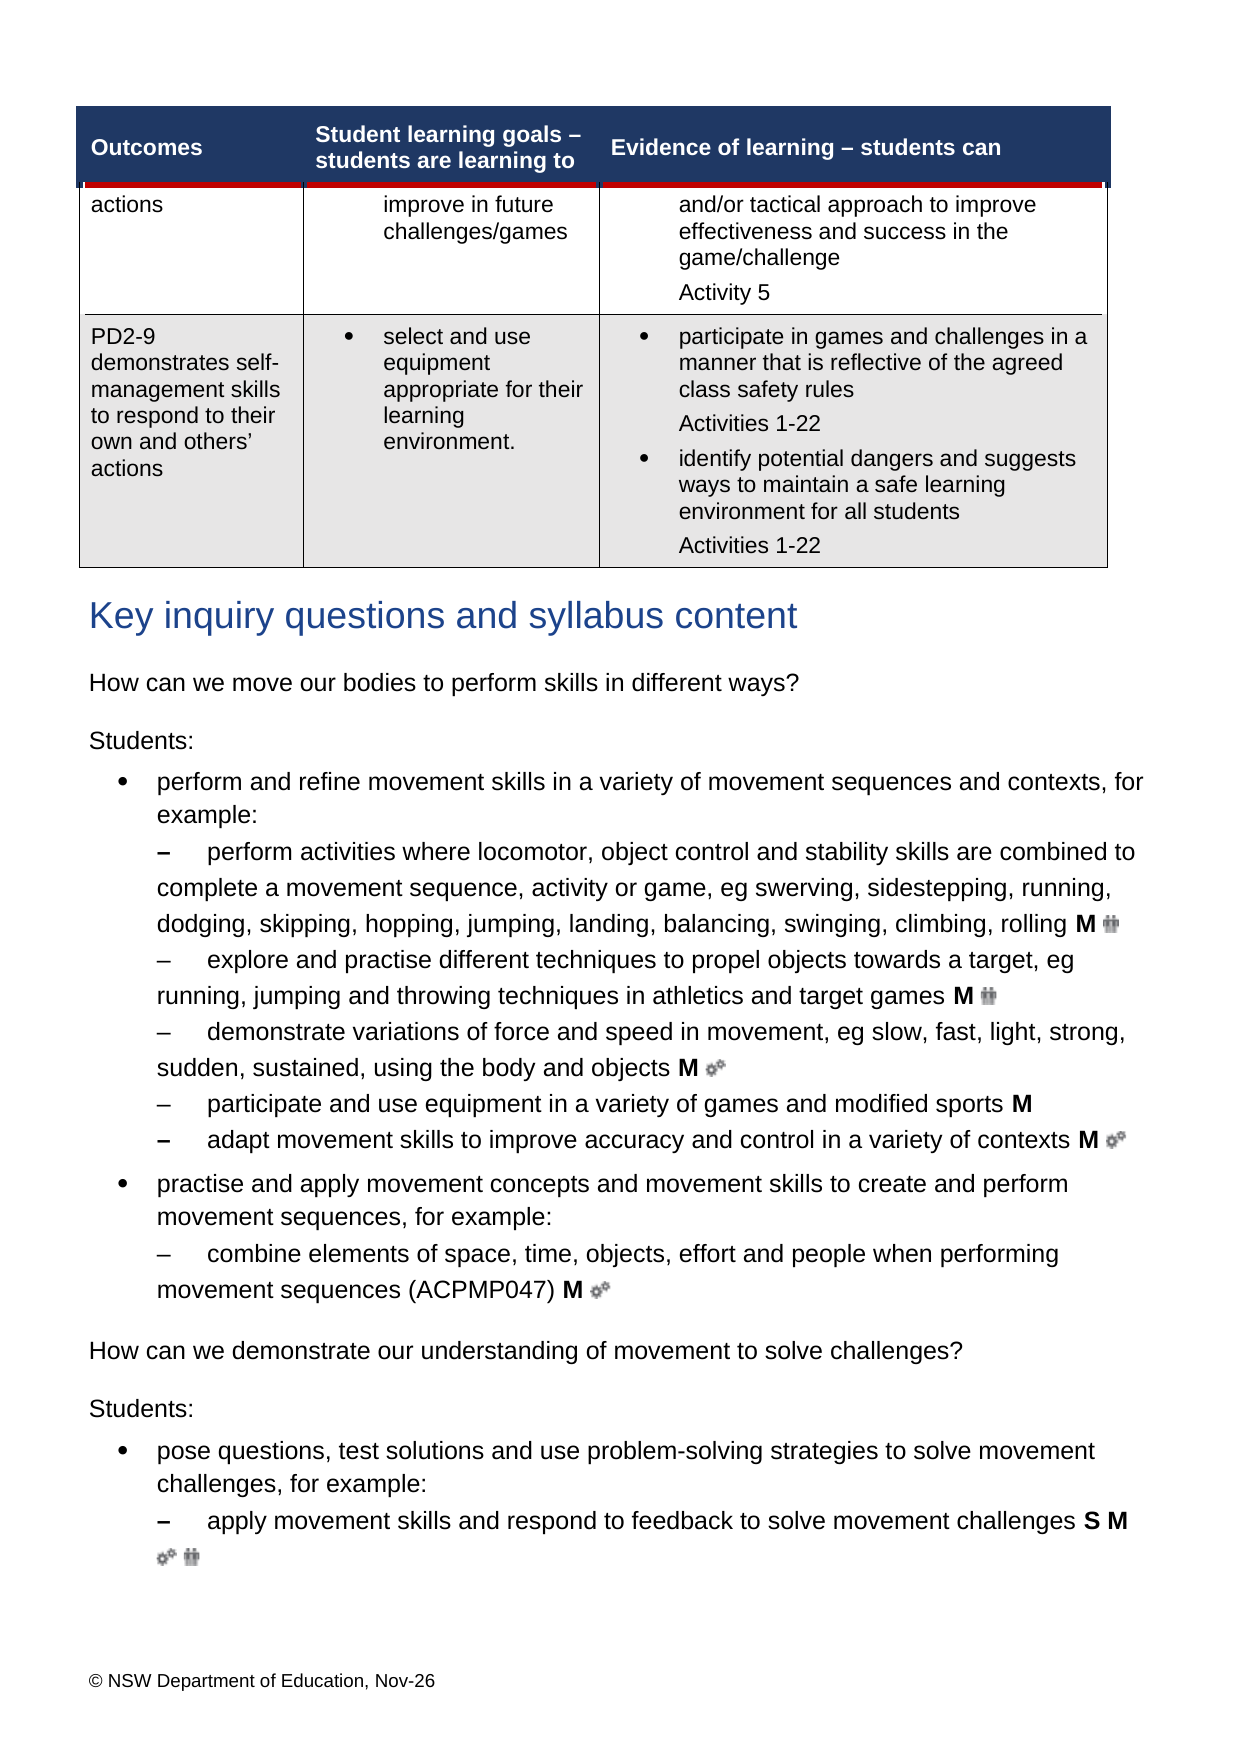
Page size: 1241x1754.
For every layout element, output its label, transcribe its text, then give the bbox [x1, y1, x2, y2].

subtitle Key inquiry questions and syllabus content [89, 593, 1152, 636]
text Students: [89, 726, 1152, 754]
list perform activities where locomotor, object control and stability skills are combined to complete a movement sequence, activity or game, eg swerving, sidestepping, running, dodging, skipping, hopping, jumping, landing, balancing, swinging, climbing, rolling M [157, 837, 1152, 938]
picture [156, 1548, 177, 1566]
picture [590, 1281, 611, 1299]
list apply movement skills and respond to feedback to solve movement challenges S M [157, 1506, 1152, 1571]
list demonstrate variations of force and speed in movement, eg slow, fast, light, strong, sudden, sustained, using the body and objects M [157, 1017, 1152, 1082]
table_header Student learning goals – students are learning to [307, 113, 596, 182]
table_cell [304, 188, 599, 313]
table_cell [80, 182, 303, 313]
table_cell PD2-9 demonstrates self-management skills to respond to their own and others’ actions [80, 314, 303, 567]
list adapt movement skills to improve accuracy and control in a variety of contexts M [157, 1125, 1152, 1153]
picture [1103, 915, 1119, 933]
table_cell select and use equipment appropriate for their learning environment. [304, 315, 599, 567]
list combine elements of space, time, objects, effort and people when performing movement sequences (ACPMP047) M [157, 1239, 1152, 1304]
table_cell participate in games and challenges in a manner that is reflective of the agreed class safety rules Activities 1-22 identify potential dangers and suggests ways to maintain a safe learning environment for all students Activities 1-22 [600, 314, 1107, 567]
list explore and practise different techniques to propel objects towards a target, eg running, jumping and throwing techniques in athletics and target games M [157, 945, 1152, 1010]
picture [183, 1548, 200, 1566]
table_header Evidence of learning – students can [603, 113, 1105, 182]
text How can we demonstrate our understanding of movement to solve challenges? [89, 1336, 1152, 1365]
list perform and refine movement skills in a variety of movement sequences and contexts, for example: [118, 767, 1152, 829]
text How can we move our bodies to perform skills in different ways? [89, 668, 1152, 696]
picture [1106, 1131, 1127, 1149]
picture [980, 987, 997, 1005]
table_header Outcomes [83, 113, 301, 182]
list participate and use equipment in a variety of games and modified sports M [157, 1089, 1152, 1118]
list practise and apply movement concepts and movement skills to create and perform movement sequences, for example: [118, 1169, 1152, 1231]
text Students: [89, 1394, 1152, 1423]
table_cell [600, 182, 1107, 313]
list pose questions, test solutions and use problem-solving strategies to solve movement challenges, for example: [118, 1436, 1152, 1497]
picture [705, 1059, 726, 1077]
